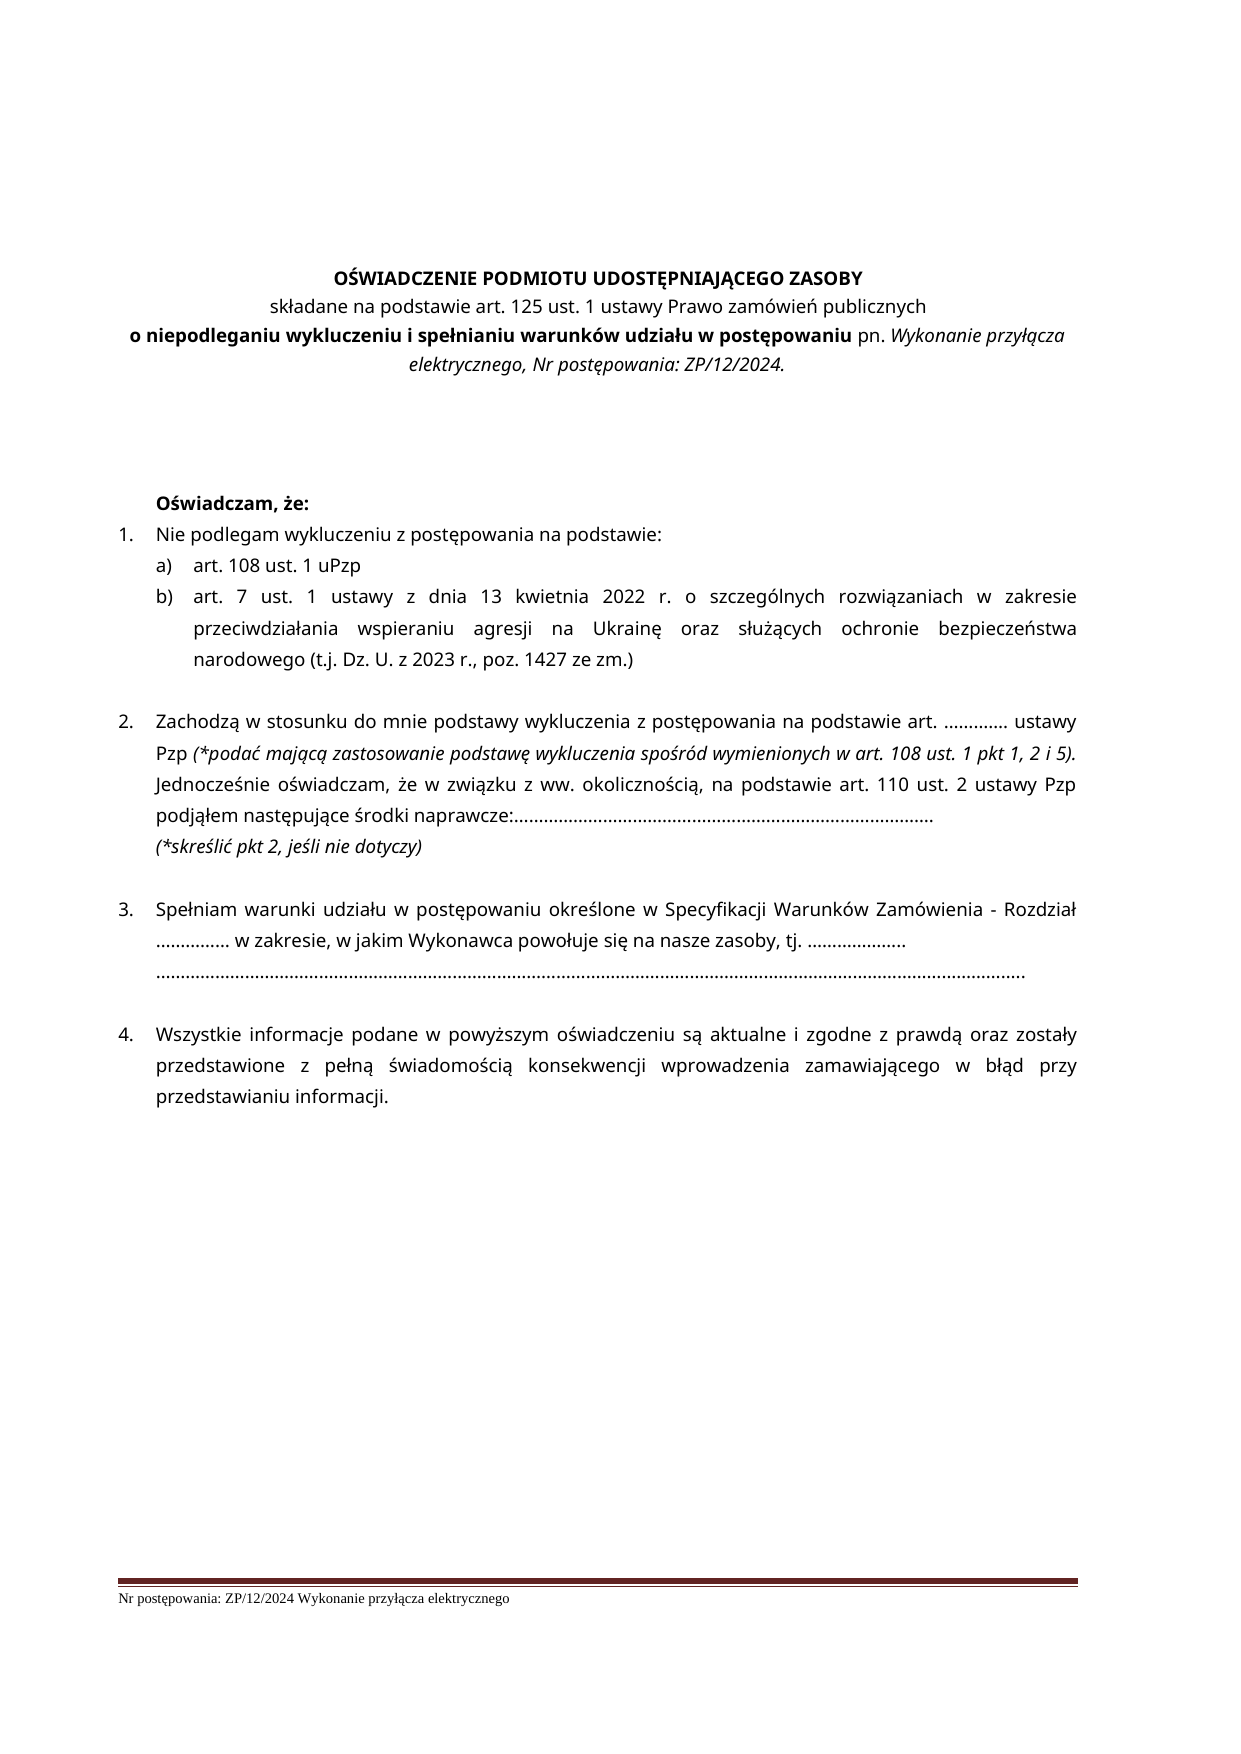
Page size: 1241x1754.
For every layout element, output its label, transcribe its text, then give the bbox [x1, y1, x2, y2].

text o niepodleganiu wykluczeniu i spełnianiu warunków udziału w postępowaniu pn. Wykonanie przyłącza elektrycznego, Nr postępowania: ZP/12/2024. [118, 322, 1078, 377]
list Spełniam warunki udziału w postępowaniu określone w Specyfikacji Warunków Zamówienia - Rozdział …………… w zakresie, w jakim Wykonawca powołuje się na nasze zasoby, tj. ……………….. [118, 891, 1078, 954]
list art. 7 ust. 1 ustawy z dnia 13 kwietnia 2022 r. o szczególnych rozwiązaniach w zakresie przeciwdziałania wspieraniu agresji na Ukrainę oraz służących ochronie bezpieczeństwa narodowego (t.j. Dz. U. z 2023 r., poz. 1427 ze zm.) [156, 579, 1078, 673]
list (*skreślić pkt 2, jeśli nie dotyczy) [156, 829, 1078, 860]
list Zachodzą w stosunku do mnie podstawy wykluczenia z postępowania na podstawie art. …………. ustawy Pzp (*podać mającą zastosowanie podstawę wykluczenia spośród wymienionych w art. 108 ust. 1 pkt 1, 2 i 5). Jednocześnie oświadczam, że w związku z ww. okolicznością, na podstawie art. 110 ust. 2 ustawy Pzp podjąłem następujące środki naprawcze:…………………………………………………………………………. [118, 704, 1078, 829]
text OŚWIADCZENIE PODMIOTU UDOSTĘPNIAJĄCEGO ZASOBY [118, 265, 1078, 291]
list Oświadczam, że: [156, 485, 1078, 516]
list Nie podlegam wykluczeniu z postępowania na podstawie: [118, 516, 1078, 548]
list ………………………………………………………………………………………………………………………………………………………….. [156, 954, 1078, 985]
list Wszystkie informacje podane w powyższym oświadczeniu są aktualne i zgodne z prawdą oraz zostały przedstawione z pełną świadomością konsekwencji wprowadzenia zamawiającego w błąd przy przedstawianiu informacji. [118, 1016, 1078, 1110]
list art. 108 ust. 1 uPzp [156, 548, 1078, 579]
text składane na podstawie art. 125 ust. 1 ustawy Prawo zamówień publicznych [118, 293, 1078, 318]
